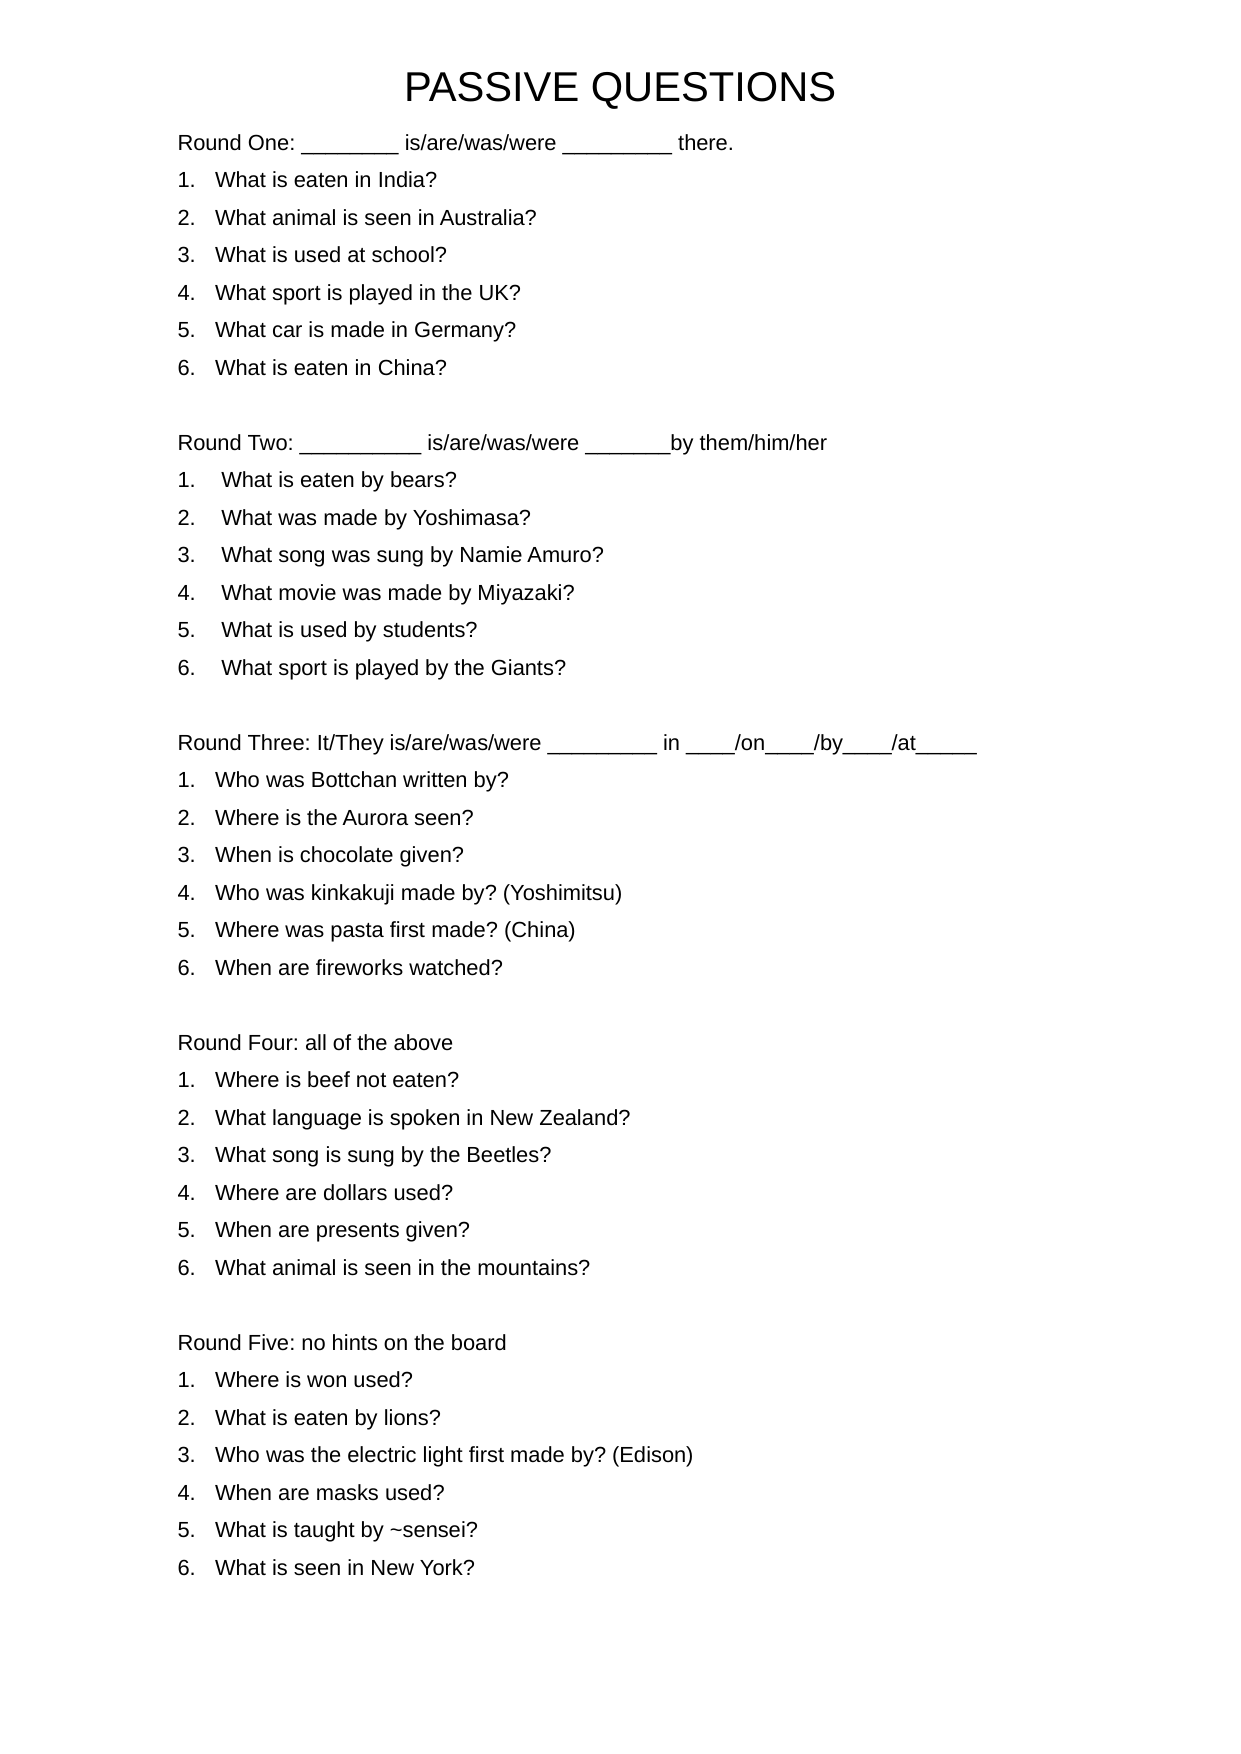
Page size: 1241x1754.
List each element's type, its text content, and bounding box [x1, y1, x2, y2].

list What song was sung by Namie Amuro? [177, 536, 1063, 573]
list What animal is seen in Australia? [177, 198, 1063, 236]
list What car is made in Germany? [177, 311, 1063, 348]
list What is eaten by lions? [177, 1398, 1063, 1436]
list Where are dollars used? [177, 1173, 1063, 1211]
list What is eaten in India? [177, 161, 1063, 198]
list What is eaten by bears? [177, 461, 1063, 498]
list What is used at school? [177, 236, 1063, 273]
text Round Two: __________ is/are/was/were _______by them/him/her [177, 423, 1063, 461]
list When are fireworks watched? [177, 948, 1063, 986]
text PASSIVE QUESTIONS [177, 48, 1063, 123]
list What sport is played in the UK? [177, 273, 1063, 311]
list What is taught by ~sensei? [177, 1511, 1063, 1548]
list What is eaten in China? [177, 348, 1063, 386]
list Where is won used? [177, 1361, 1063, 1398]
list What is used by students? [177, 611, 1063, 648]
text Round Three: It/They is/are/was/were _________ in ____/on____/by____/at_____ [177, 723, 1063, 761]
list What is seen in New York? [177, 1548, 1063, 1586]
list When are masks used? [177, 1473, 1063, 1511]
list Where is beef not eaten? [177, 1061, 1063, 1098]
list Who was the electric light first made by? (Edison) [177, 1436, 1063, 1473]
list What movie was made by Miyazaki? [177, 573, 1063, 611]
list When is chocolate given? [177, 836, 1063, 873]
list What was made by Yoshimasa? [177, 498, 1063, 536]
list Who was Bottchan written by? [177, 761, 1063, 798]
list What sport is played by the Giants? [177, 648, 1063, 686]
text Round Four: all of the above [177, 1023, 1063, 1061]
text Round One: ________ is/are/was/were _________ there. [177, 123, 1063, 161]
list When are presents given? [177, 1211, 1063, 1248]
list Who was kinkakuji made by? (Yoshimitsu) [177, 873, 1063, 911]
list What song is sung by the Beetles? [177, 1136, 1063, 1173]
list Where was pasta first made? (China) [177, 911, 1063, 948]
text Round Five: no hints on the board [177, 1323, 1063, 1361]
list What language is spoken in New Zealand? [177, 1098, 1063, 1136]
list What animal is seen in the mountains? [177, 1248, 1063, 1286]
list Where is the Aurora seen? [177, 798, 1063, 836]
